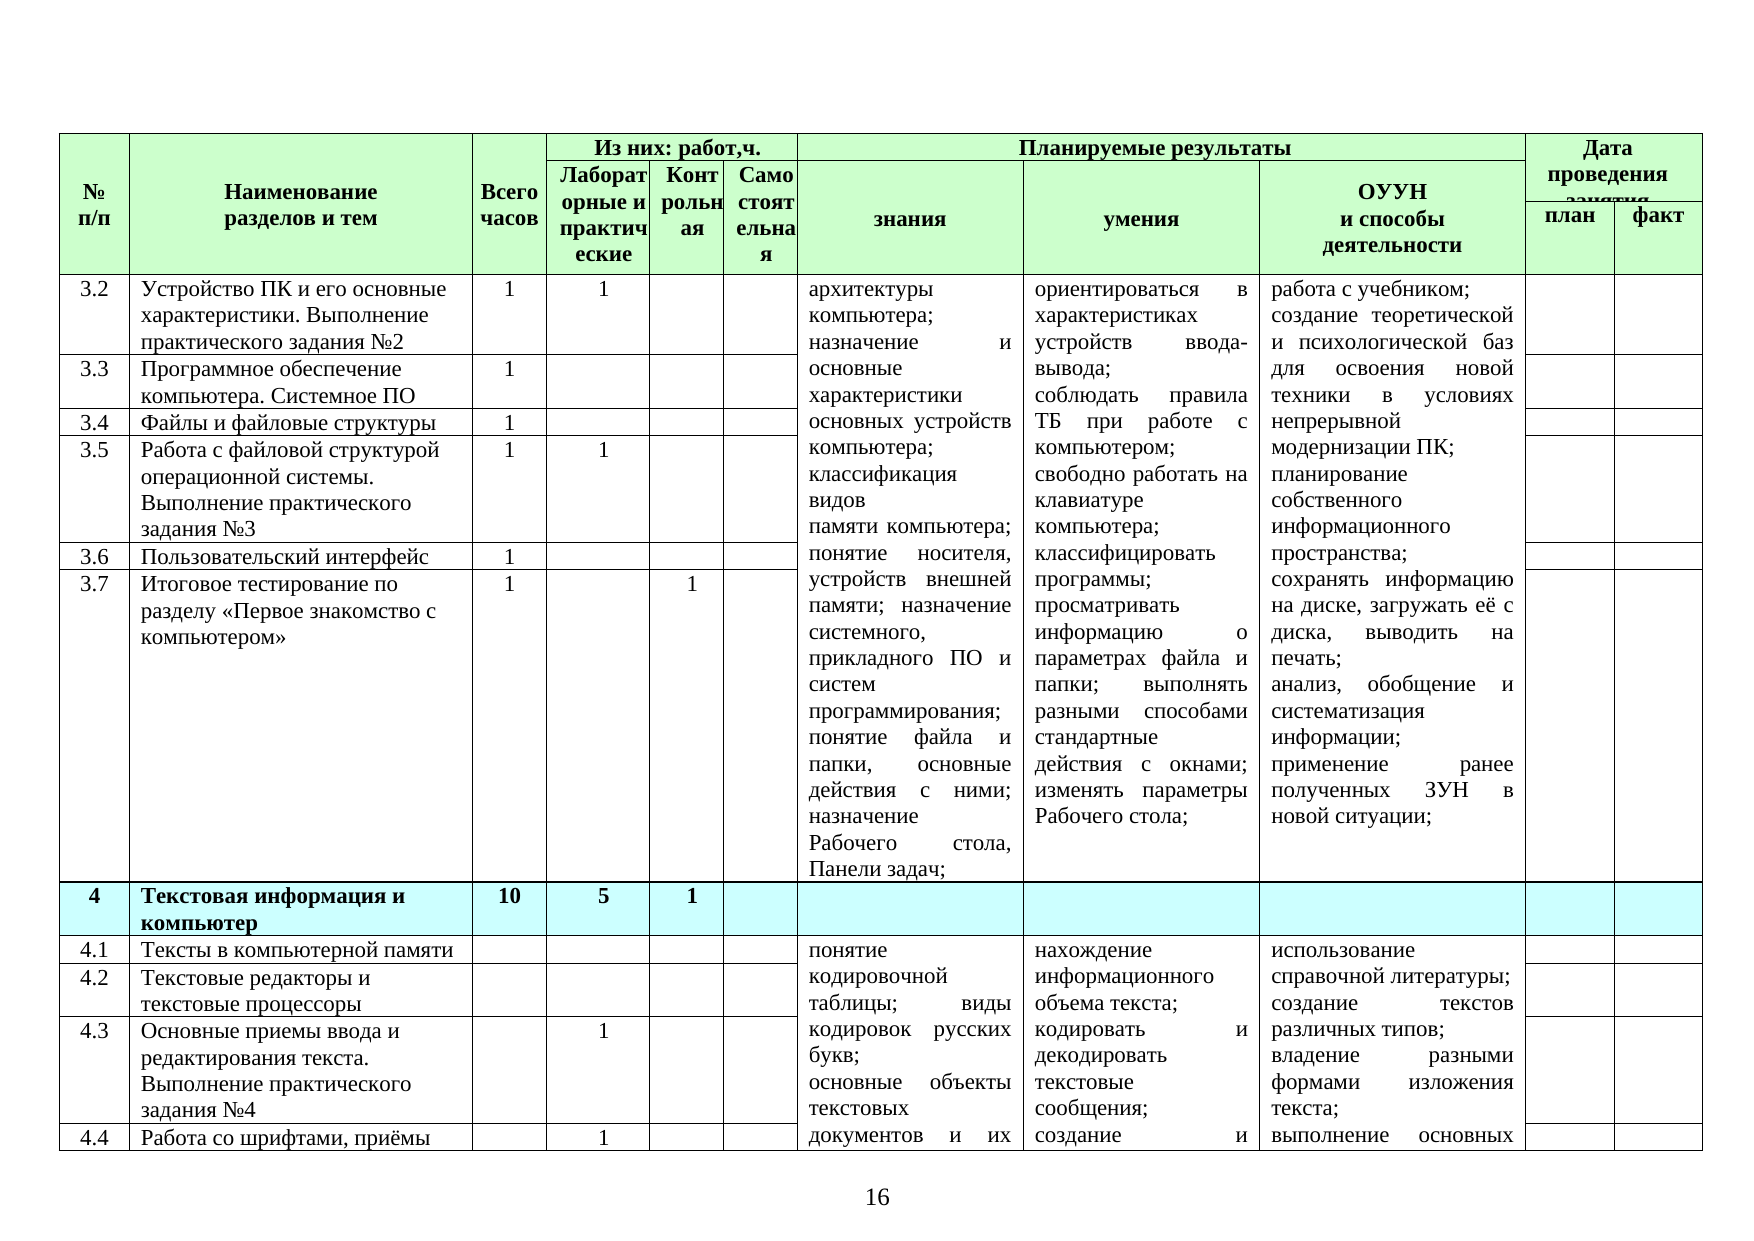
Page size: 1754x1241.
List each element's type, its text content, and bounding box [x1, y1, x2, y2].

table_cell [547, 355, 649, 408]
table_cell [1615, 275, 1702, 354]
table_cell [1260, 883, 1525, 935]
table_cell [650, 436, 723, 542]
table_header Планируемые результаты [798, 134, 1525, 160]
table_cell 1 [473, 409, 546, 435]
table_cell [650, 275, 723, 354]
table_cell [724, 543, 797, 569]
table_cell [650, 409, 723, 435]
table_cell [547, 570, 649, 881]
table_cell Контрольная [650, 161, 723, 274]
table_cell 4.1 [60, 936, 129, 962]
table_cell 3.3 [60, 355, 129, 408]
table_cell [1615, 570, 1702, 881]
table_cell Файлы и файловые структуры [130, 409, 472, 435]
table_cell [1615, 355, 1702, 408]
table_cell 1 [547, 275, 649, 354]
table_cell [724, 964, 797, 1016]
table_cell [473, 1017, 546, 1123]
table_cell [650, 543, 723, 569]
table_header Дата проведения занятия [1526, 134, 1702, 201]
table_cell [724, 1124, 797, 1150]
table_cell использование справочной литературы; создание текстов различных типов; владение разными формами изложения текста; выполнение основных операций над текстом в среде текстового редактора; составление на основе текста таблицы, схемы, графика; подготовка доклада, реферата с использованием средств ИКТ; применение ранее полученных ЗУН в новой ситуации; анализ, обобщение и систематизация информации; [1260, 936, 1525, 1150]
table_cell [1526, 964, 1614, 1016]
table_cell [1615, 1017, 1702, 1123]
table_cell 4 [60, 883, 129, 935]
table_cell Самостоятельная [724, 161, 797, 274]
table_cell [724, 436, 797, 542]
table_cell 1 [547, 1017, 649, 1123]
table_cell 1 [473, 355, 546, 408]
table_cell [724, 275, 797, 354]
table_cell 1 [547, 1124, 649, 1150]
table_cell ОУУН и способы деятельности [1260, 161, 1525, 274]
table_cell [1615, 409, 1702, 435]
table_cell Текстовая информация и компьютер [130, 883, 472, 935]
table_cell [724, 355, 797, 408]
table_cell [724, 409, 797, 435]
table_cell [650, 1124, 723, 1150]
table_cell Пользовательский интерфейс [130, 543, 472, 569]
table_cell 3.2 [60, 275, 129, 354]
table_cell [1526, 1017, 1614, 1123]
table_cell [547, 936, 649, 962]
table_cell [547, 409, 649, 435]
table_cell нахождение информационного объема текста; кодировать и декодировать текстовые сообщения; создание и редактирование текстового документа; владение операциями редактирования и форматирования текста; [1024, 936, 1259, 1150]
table_cell 1 [547, 436, 649, 542]
table_header Наименование разделов и тем [130, 134, 472, 274]
table_cell [1526, 275, 1614, 354]
table_cell 1 [473, 543, 546, 569]
table_header Всего часов [473, 134, 546, 274]
table_cell [1615, 936, 1702, 962]
table_cell 4.3 [60, 1017, 129, 1123]
table_cell [473, 936, 546, 962]
table_cell [473, 964, 546, 1016]
table_cell [1526, 936, 1614, 962]
table_cell [1615, 543, 1702, 569]
table_cell 3.7 [60, 570, 129, 881]
table_cell Текстовые редакторы и текстовые процессоры [130, 964, 472, 1016]
table_cell 3.5 [60, 436, 129, 542]
table_cell [1615, 964, 1702, 1016]
table_header № п/п [60, 134, 129, 274]
table_cell [724, 936, 797, 962]
table_cell [724, 883, 797, 935]
table_cell [1615, 883, 1702, 935]
table_cell Итоговое тестирование по разделу «Первое знакомство с компьютером» [130, 570, 472, 881]
table_cell Работа с файловой структурой операционной системы. Выполнение практического задания №3 [130, 436, 472, 542]
table_cell [650, 936, 723, 962]
table_cell 1 [650, 883, 723, 935]
table_cell 5 [547, 883, 649, 935]
table_cell Основные приемы ввода и редактирования текста. Выполнение практического задания №4 [130, 1017, 472, 1123]
table_cell [1615, 436, 1702, 542]
table_cell 4.4 [60, 1124, 129, 1150]
table_cell факт [1615, 202, 1702, 274]
table_cell знания [798, 161, 1023, 274]
table_cell [724, 1017, 797, 1123]
table_cell [547, 964, 649, 1016]
table_cell [547, 543, 649, 569]
table_cell [1526, 1124, 1614, 1150]
table_cell понятие кодировочной таблицы; виды кодировок русских букв; основные объекты текстовых документов и их параметры; технология создания, редактирования и форматирования текстового документа; технология копирования, перемещения и удаления фрагментов текста через буфер обмена; [798, 936, 1023, 1150]
table_cell [798, 883, 1023, 935]
table_cell [1526, 436, 1614, 542]
table_cell 10 [473, 883, 546, 935]
table_cell [650, 1017, 723, 1123]
table_cell [650, 964, 723, 1016]
table_cell [650, 355, 723, 408]
table_cell [1024, 883, 1259, 935]
table_cell умения [1024, 161, 1259, 274]
table_cell план [1526, 202, 1614, 274]
table_cell Программное обеспечение компьютера. Системное ПО [130, 355, 472, 408]
table_cell [1526, 409, 1614, 435]
table_cell [724, 570, 797, 881]
table_cell 1 [650, 570, 723, 881]
table_cell [1526, 355, 1614, 408]
table_cell [1526, 883, 1614, 935]
table_cell Тексты в компьютерной памяти [130, 936, 472, 962]
table_cell 1 [473, 570, 546, 881]
table_cell Устройство ПК и его основные характеристики. Выполнение практического задания №2 [130, 275, 472, 354]
table_cell [1526, 543, 1614, 569]
table_cell 1 [473, 436, 546, 542]
table_cell 3.4 [60, 409, 129, 435]
table_cell Лабораторные и практические [547, 161, 649, 274]
table_cell Работа со шрифтами, приёмы форматирования текста. Выполнение практического задания №5 [130, 1124, 472, 1150]
table_cell [1526, 570, 1614, 881]
table_cell 4.2 [60, 964, 129, 1016]
table_cell [473, 1124, 546, 1150]
table_cell [1615, 1124, 1702, 1150]
table_cell 1 [473, 275, 546, 354]
table_cell 3.6 [60, 543, 129, 569]
table_header Из них: работ,ч. [547, 134, 797, 160]
